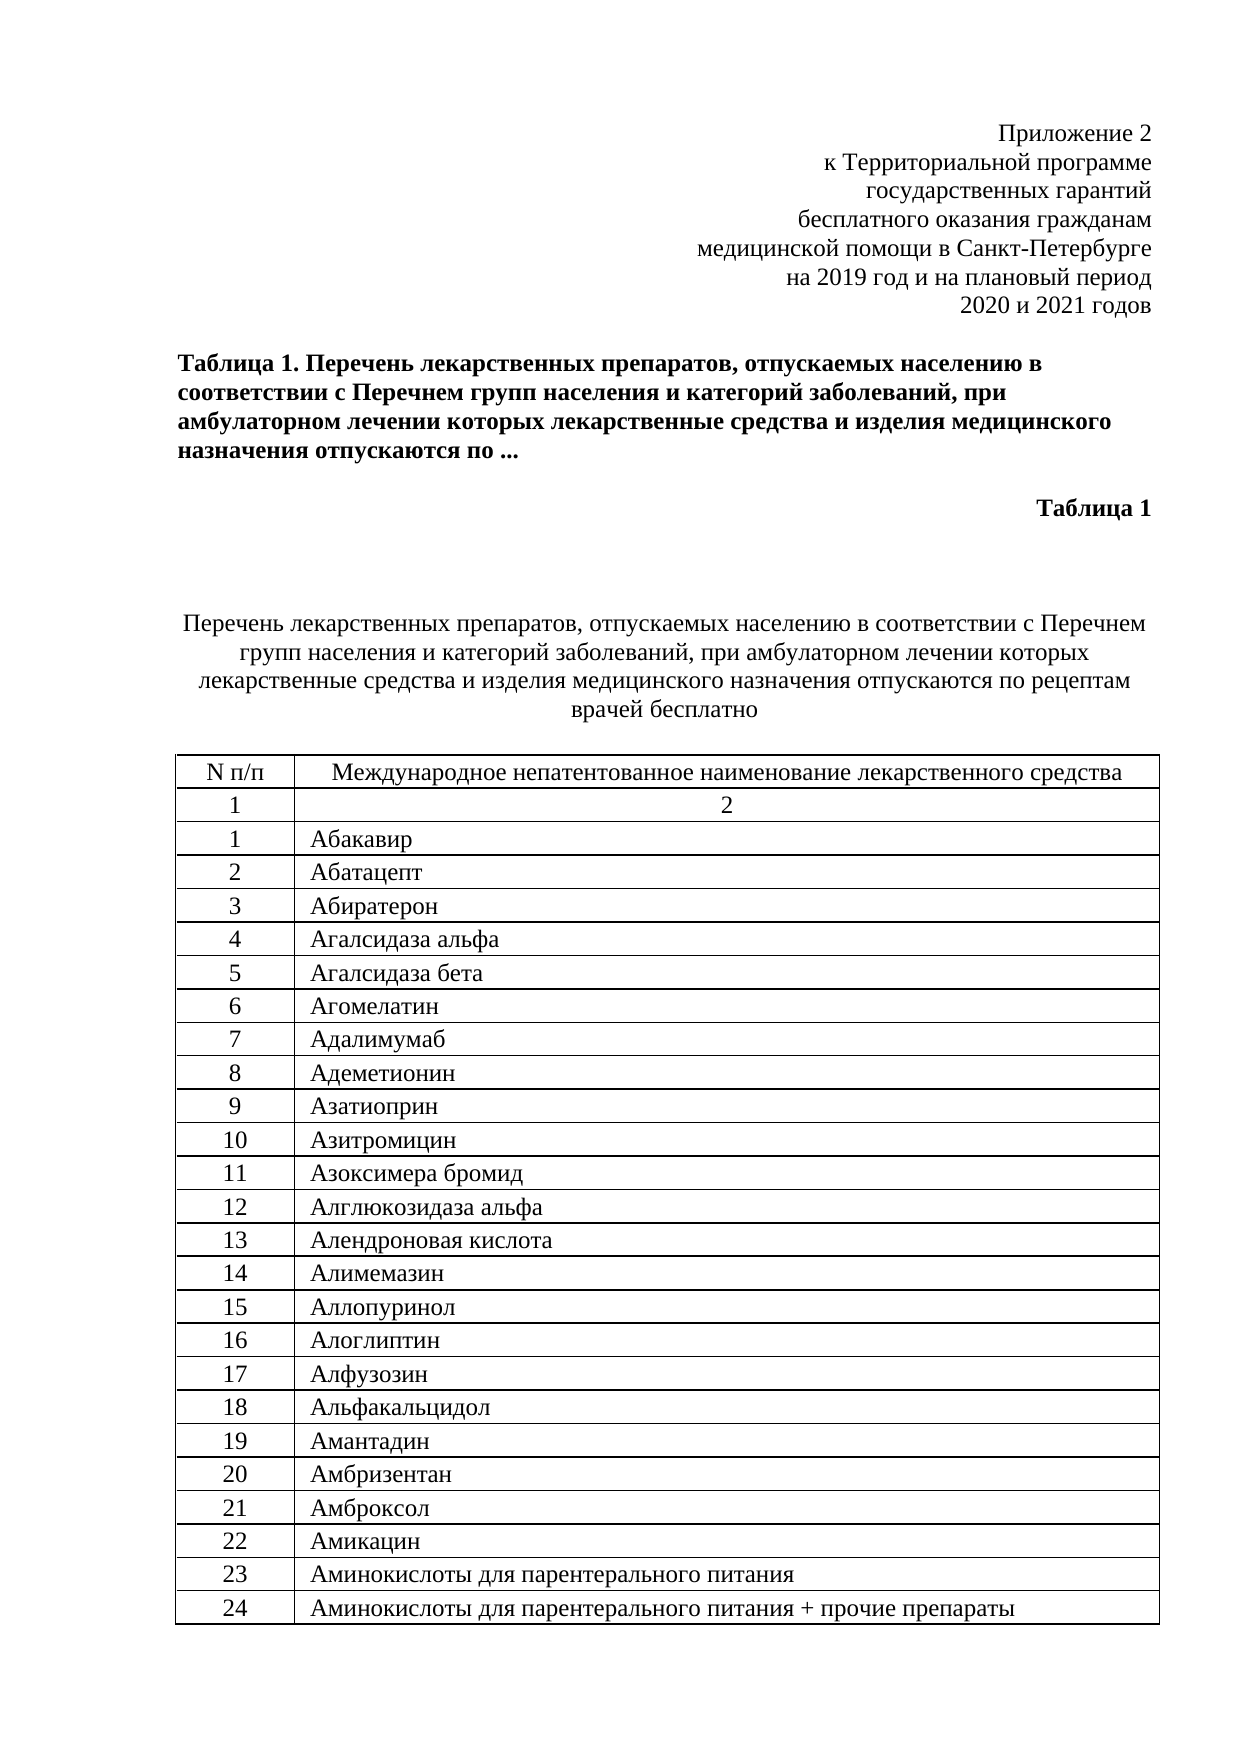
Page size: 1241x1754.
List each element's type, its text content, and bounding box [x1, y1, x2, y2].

table_cell 5 [176, 956, 294, 988]
table_cell 2 [176, 855, 294, 888]
table_cell 6 [176, 989, 294, 1021]
text Таблица 1 [177, 493, 1152, 521]
table_cell 12 [176, 1190, 294, 1222]
table_cell 19 [176, 1424, 294, 1456]
table_cell 18 [176, 1390, 294, 1423]
table_cell Амантадин [295, 1424, 1159, 1456]
table_cell 1 [176, 788, 294, 821]
table_cell 20 [176, 1457, 294, 1489]
table_cell 21 [176, 1491, 294, 1523]
table_cell Адалимумаб [295, 1023, 1159, 1055]
table_cell Аминокислоты для парентерального питания [295, 1558, 1159, 1590]
table_cell Алоглиптин [295, 1324, 1159, 1356]
text Перечень лекарственных препаратов, отпускаемых населению в соответствии с Перечнем групп населения и категорий заболеваний, при амбулаторном лечении которых лекарственные средства и изделия медицинского назначения отпускаются по рецептам врачей бесплатно [177, 551, 1152, 723]
table_cell 15 [176, 1290, 294, 1322]
table_cell Алендроновая кислота [295, 1224, 1159, 1255]
text Приложение 2 к Территориальной программе государственных гарантий бесплатного оказания гражданам медицинской помощи в Санкт-Петербурге на 2019 год и на плановый период 2020 и 2021 годов [177, 118, 1152, 319]
table_cell 17 [176, 1357, 294, 1389]
table_cell Алимемазин [295, 1257, 1159, 1289]
table_cell Алглюкозидаза альфа [295, 1190, 1159, 1222]
table_cell 4 [176, 922, 294, 954]
table_cell Аминокислоты для парентерального питания + прочие препараты [295, 1591, 1159, 1623]
table_cell Международное непатентованное наименование лекарственного средства [295, 756, 1159, 787]
table_cell Агалсидаза альфа [295, 923, 1159, 954]
table_cell Алфузозин [295, 1357, 1159, 1389]
text Таблица 1. Перечень лекарственных препаратов, отпускаемых населению в соответствии с Перечнем групп населения и категорий заболеваний, при амбулаторном лечении которых лекарственные средства и изделия медицинского назначения отпускаются по ... [177, 348, 1152, 463]
table_cell Амброксол [295, 1491, 1159, 1523]
table_cell Амикацин [295, 1525, 1159, 1556]
table_cell 1 [176, 822, 294, 854]
table_cell 3 [176, 889, 294, 921]
table_cell 22 [176, 1524, 294, 1556]
table_cell Абатацепт [295, 856, 1159, 888]
table_cell Азатиоприн [295, 1090, 1159, 1122]
table_cell N п/п [176, 755, 294, 787]
table_cell 13 [176, 1223, 294, 1255]
table_cell Аллопуринол [295, 1291, 1159, 1322]
table_cell 24 [176, 1591, 294, 1623]
table_cell Агомелатин [295, 990, 1159, 1021]
table_cell 9 [176, 1089, 294, 1122]
table_cell Адеметионин [295, 1056, 1159, 1088]
table_cell Азоксимера бромид [295, 1157, 1159, 1188]
table_cell Амбризентан [295, 1458, 1159, 1489]
table_cell Агалсидаза бета [295, 956, 1159, 988]
table_cell Абакавир [295, 822, 1159, 854]
table_cell 16 [176, 1323, 294, 1356]
table_cell 7 [176, 1023, 294, 1055]
table_cell 10 [176, 1123, 294, 1155]
table_cell Абиратерон [295, 889, 1159, 921]
table_cell Альфакальцидол [295, 1391, 1159, 1423]
table_cell 23 [176, 1558, 294, 1590]
table_cell 14 [176, 1256, 294, 1289]
table_cell Азитромицин [295, 1123, 1159, 1155]
table_cell 11 [176, 1156, 294, 1188]
table_cell 8 [176, 1056, 294, 1088]
table_cell 2 [295, 789, 1159, 821]
